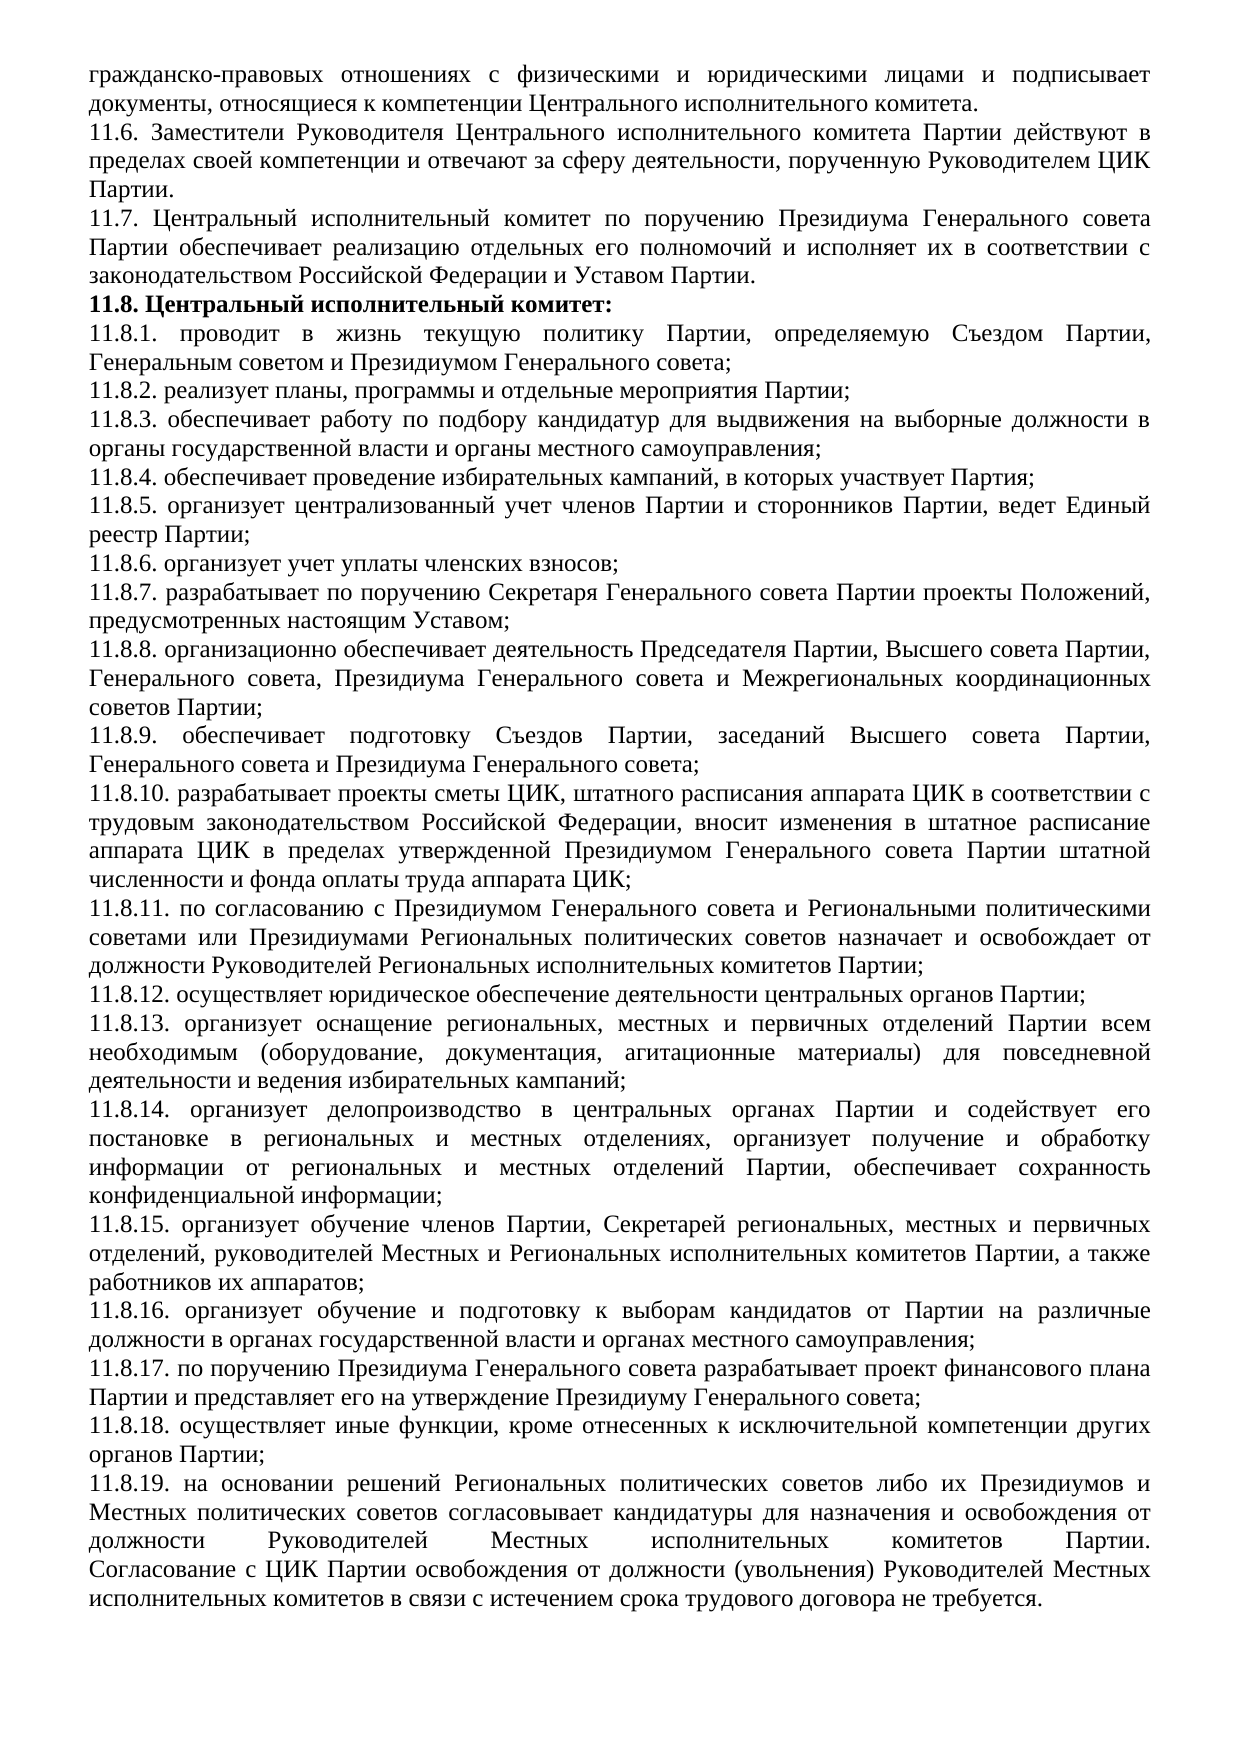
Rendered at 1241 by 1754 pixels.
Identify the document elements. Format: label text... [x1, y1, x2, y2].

text 11.8.11. по согласованию с Президиумом Генерального совета и Региональными политическими советами или Президиумами Региональных политических советов назначает и освобождает от должности Руководителей Региональных исполнительных комитетов Партии; [89, 893, 1152, 979]
text 11.8.7. разрабатывает по поручению Секретаря Генерального совета Партии проекты Положений, предусмотренных настоящим Уставом; [89, 577, 1152, 634]
text 11.8.8. организационно обеспечивает деятельность Председателя Партии, Высшего совета Партии, Генерального совета, Президиума Генерального совета и Межрегиональных координационных советов Партии; [89, 634, 1152, 720]
text 11.8.13. организует оснащение региональных, местных и первичных отделений Партии всем необходимым (оборудование, документация, агитационные материалы) для повседневной деятельности и ведения избирательных кампаний; [89, 1008, 1152, 1094]
text 11.8.2. реализует планы, программы и отдельные мероприятия Партии; [89, 375, 1152, 404]
text 11.8.17. по поручению Президиума Генерального совета разрабатывает проект финансового плана Партии и представляет его на утверждение Президиуму Генерального совета; [89, 1353, 1152, 1410]
text 11.8.3. обеспечивает работу по подбору кандидатур для выдвижения на выборные должности в органы государственной власти и органы местного самоуправления; [89, 404, 1152, 462]
text 11.8.5. организует централизованный учет членов Партии и сторонников Партии, ведет Единый реестр Партии; [89, 490, 1152, 548]
text 11.8.15. организует обучение членов Партии, Секретарей региональных, местных и первичных отделений, руководителей Местных и Региональных исполнительных комитетов Партии, а также работников их аппаратов; [89, 1209, 1152, 1295]
text 11.6. Заместители Руководителя Центрального исполнительного комитета Партии действуют в пределах своей компетенции и отвечают за сферу деятельности, порученную Руководителем ЦИК Партии. [89, 117, 1152, 203]
text 11.8. Центральный исполнительный комитет: [89, 289, 1152, 318]
text 11.8.1. проводит в жизнь текущую политику Партии, определяемую Съездом Партии, Генеральным советом и Президиумом Генерального совета; [89, 318, 1152, 375]
text 11.8.6. организует учет уплаты членских взносов; [89, 548, 1152, 577]
text 11.8.9. обеспечивает подготовку Съездов Партии, заседаний Высшего совета Партии, Генерального совета и Президиума Генерального совета; [89, 720, 1152, 778]
text 11.8.18. осуществляет иные функции, кроме отнесенных к исключительной компетенции других органов Партии; [89, 1410, 1152, 1468]
text 11.8.19. на основании решений Региональных политических советов либо их Президиумов и Местных политических советов согласовывает кандидатуры для назначения и освобождения от должности Руководителей Местных исполнительных комитетов Партии. Согласование с ЦИК Партии освобождения от должности (увольнения) Руководителей Местных исполнительных комитетов в связи с истечением срока трудового договора не требуется. [89, 1468, 1152, 1612]
text 11.8.14. организует делопроизводство в центральных органах Партии и содействует его постановке в региональных и местных отделениях, организует получение и обработку информации от региональных и местных отделений Партии, обеспечивает сохранность конфиденциальной информации; [89, 1094, 1152, 1209]
text 11.8.10. разрабатывает проекты сметы ЦИК, штатного расписания аппарата ЦИК в соответствии с трудовым законодательством Российской Федерации, вносит изменения в штатное расписание аппарата ЦИК в пределах утвержденной Президиумом Генерального совета Партии штатной численности и фонда оплаты труда аппарата ЦИК; [89, 778, 1152, 893]
text 11.8.4. обеспечивает проведение избирательных кампаний, в которых участвует Партия; [89, 462, 1152, 490]
text 11.8.12. осуществляет юридическое обеспечение деятельности центральных органов Партии; [89, 979, 1152, 1008]
text 11.8.16. организует обучение и подготовку к выборам кандидатов от Партии на различные должности в органах государственной власти и органах местного самоуправления; [89, 1295, 1152, 1353]
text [89, 59, 1152, 117]
text 11.7. Центральный исполнительный комитет по поручению Президиума Генерального совета Партии обеспечивает реализацию отдельных его полномочий и исполняет их в соответствии с законодательством Российской Федерации и Уставом Партии. [89, 203, 1152, 289]
